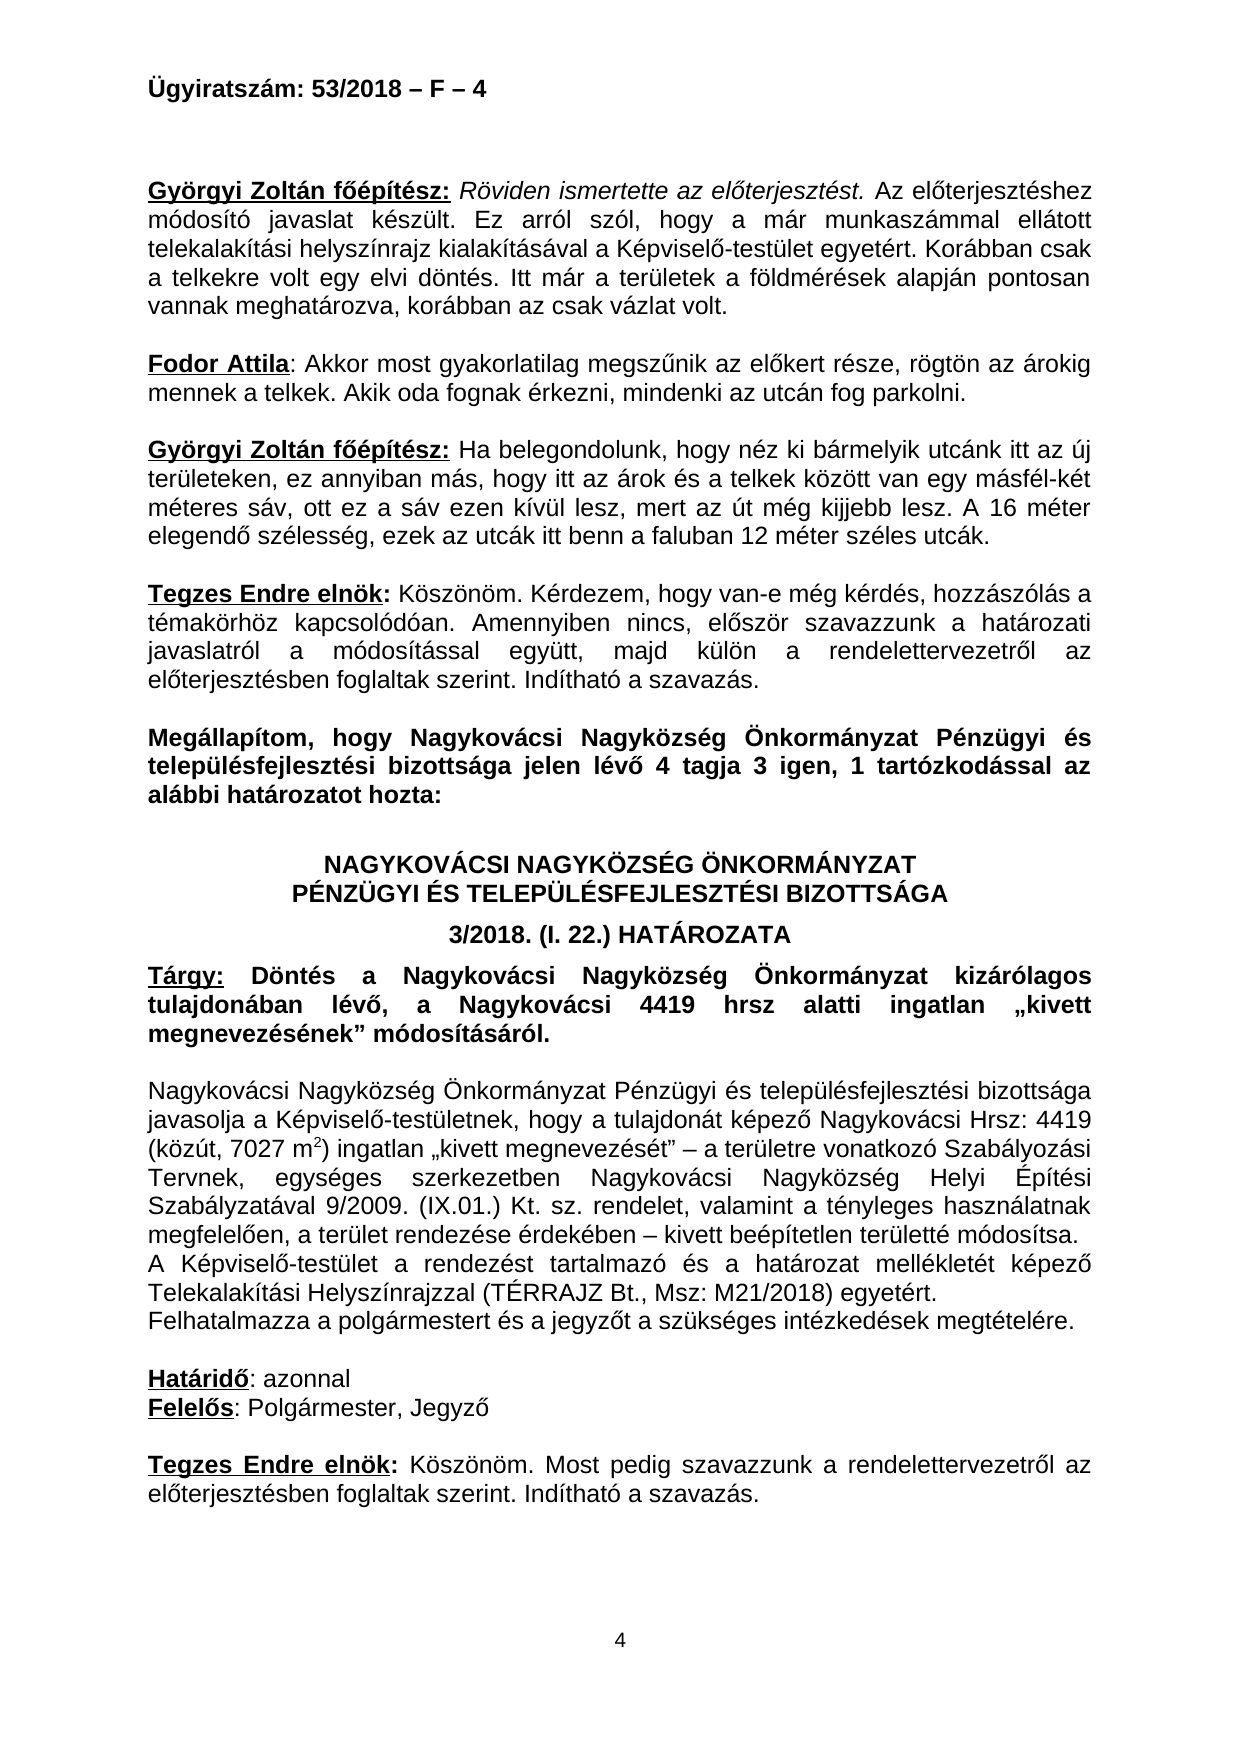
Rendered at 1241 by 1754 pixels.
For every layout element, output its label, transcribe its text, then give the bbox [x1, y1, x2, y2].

text Tegzes Endre elnök: Köszönöm. Kérdezem, hogy van-e még kérdés, hozzászólás a témakörhöz kapcsolódóan. Amennyiben nincs, először szavazzunk a határozati javaslatról a módosítással együtt, majd külön a rendelettervezetről az előterjesztésben foglaltak szerint. Indítható a szavazás. [148, 579, 1093, 694]
text Nagykovácsi Nagyközség Önkormányzat Pénzügyi és településfejlesztési bizottsága javasolja a Képviselő-testületnek, hogy a tulajdonát képező Nagykovácsi Hrsz: 4419 (közút, 7027 m2) ingatlan „kivett megnevezését” – a területre vonatkozó Szabályozási Tervnek, egységes szerkezetben Nagykovácsi Nagyközség Helyi Építési Szabályzatával 9/2009. (IX.01.) Kt. sz. rendelet, valamint a tényleges használatnak megfelelően, a terület rendezése érdekében – kivett beépítetlen területté módosítsa. [148, 1076, 1093, 1249]
text 3/2018. (I. 22.) HATÁROZATA [148, 920, 1093, 949]
text Györgyi Zoltán főépítész: Röviden ismertette az előterjesztést. Az előterjesztéshez módosító javaslat készült. Ez arról szól, hogy a már munkaszámmal ellátott telekalakítási helyszínrajz kialakításával a Képviselő-testület egyetért. Korábban csak a telkekre volt egy elvi döntés. Itt már a területek a földmérések alapján pontosan vannak meghatározva, korábban az csak vázlat volt. [148, 176, 1093, 320]
text Megállapítom, hogy Nagykovácsi Nagyközség Önkormányzat Pénzügyi és településfejlesztési bizottsága jelen lévő 4 tagja 3 igen, 1 tartózkodással az alábbi határozatot hozta: [148, 723, 1093, 809]
text Györgyi Zoltán főépítész: Ha belegondolunk, hogy néz ki bármelyik utcánk itt az új területeken, ez annyiban más, hogy itt az árok és a telkek között van egy másfél-két méteres sáv, ott ez a sáv ezen kívül lesz, mert az út még kijjebb lesz. A 16 méter elegendő szélesség, ezek az utcák itt benn a faluban 12 méter széles utcák. [148, 435, 1093, 550]
text Tárgy: Döntés a Nagykovácsi Nagyközség Önkormányzat kizárólagos tulajdonában lévő, a Nagykovácsi 4419 hrsz alatti ingatlan „kivett megnevezésének” módosításáról. [148, 961, 1093, 1048]
text Felelős: Polgármester, Jegyző [148, 1393, 1093, 1421]
text A Képviselő-testület a rendezést tartalmazó és a határozat mellékletét képező Telekalakítási Helyszínrajzzal (TÉRRAJZ Bt., Msz: M21/2018) egyetért. [148, 1249, 1093, 1306]
text PÉNZÜGYI ÉS TELEPÜLÉSFEJLESZTÉSI BIZOTTSÁGA [148, 879, 1093, 908]
text NAGYKOVÁCSI NAGYKÖZSÉG ÖNKORMÁNYZAT [148, 850, 1093, 879]
text Fodor Attila: Akkor most gyakorlatilag megszűnik az előkert része, rögtön az árokig mennek a telkek. Akik oda fognak érkezni, mindenki az utcán fog parkolni. [148, 349, 1093, 406]
text Tegzes Endre elnök: Köszönöm. Most pedig szavazzunk a rendelettervezetről az előterjesztésben foglaltak szerint. Indítható a szavazás. [148, 1450, 1093, 1508]
text Felhatalmazza a polgármestert és a jegyzőt a szükséges intézkedések megtételére. [148, 1306, 1093, 1335]
text Határidő: azonnal [148, 1364, 1093, 1393]
